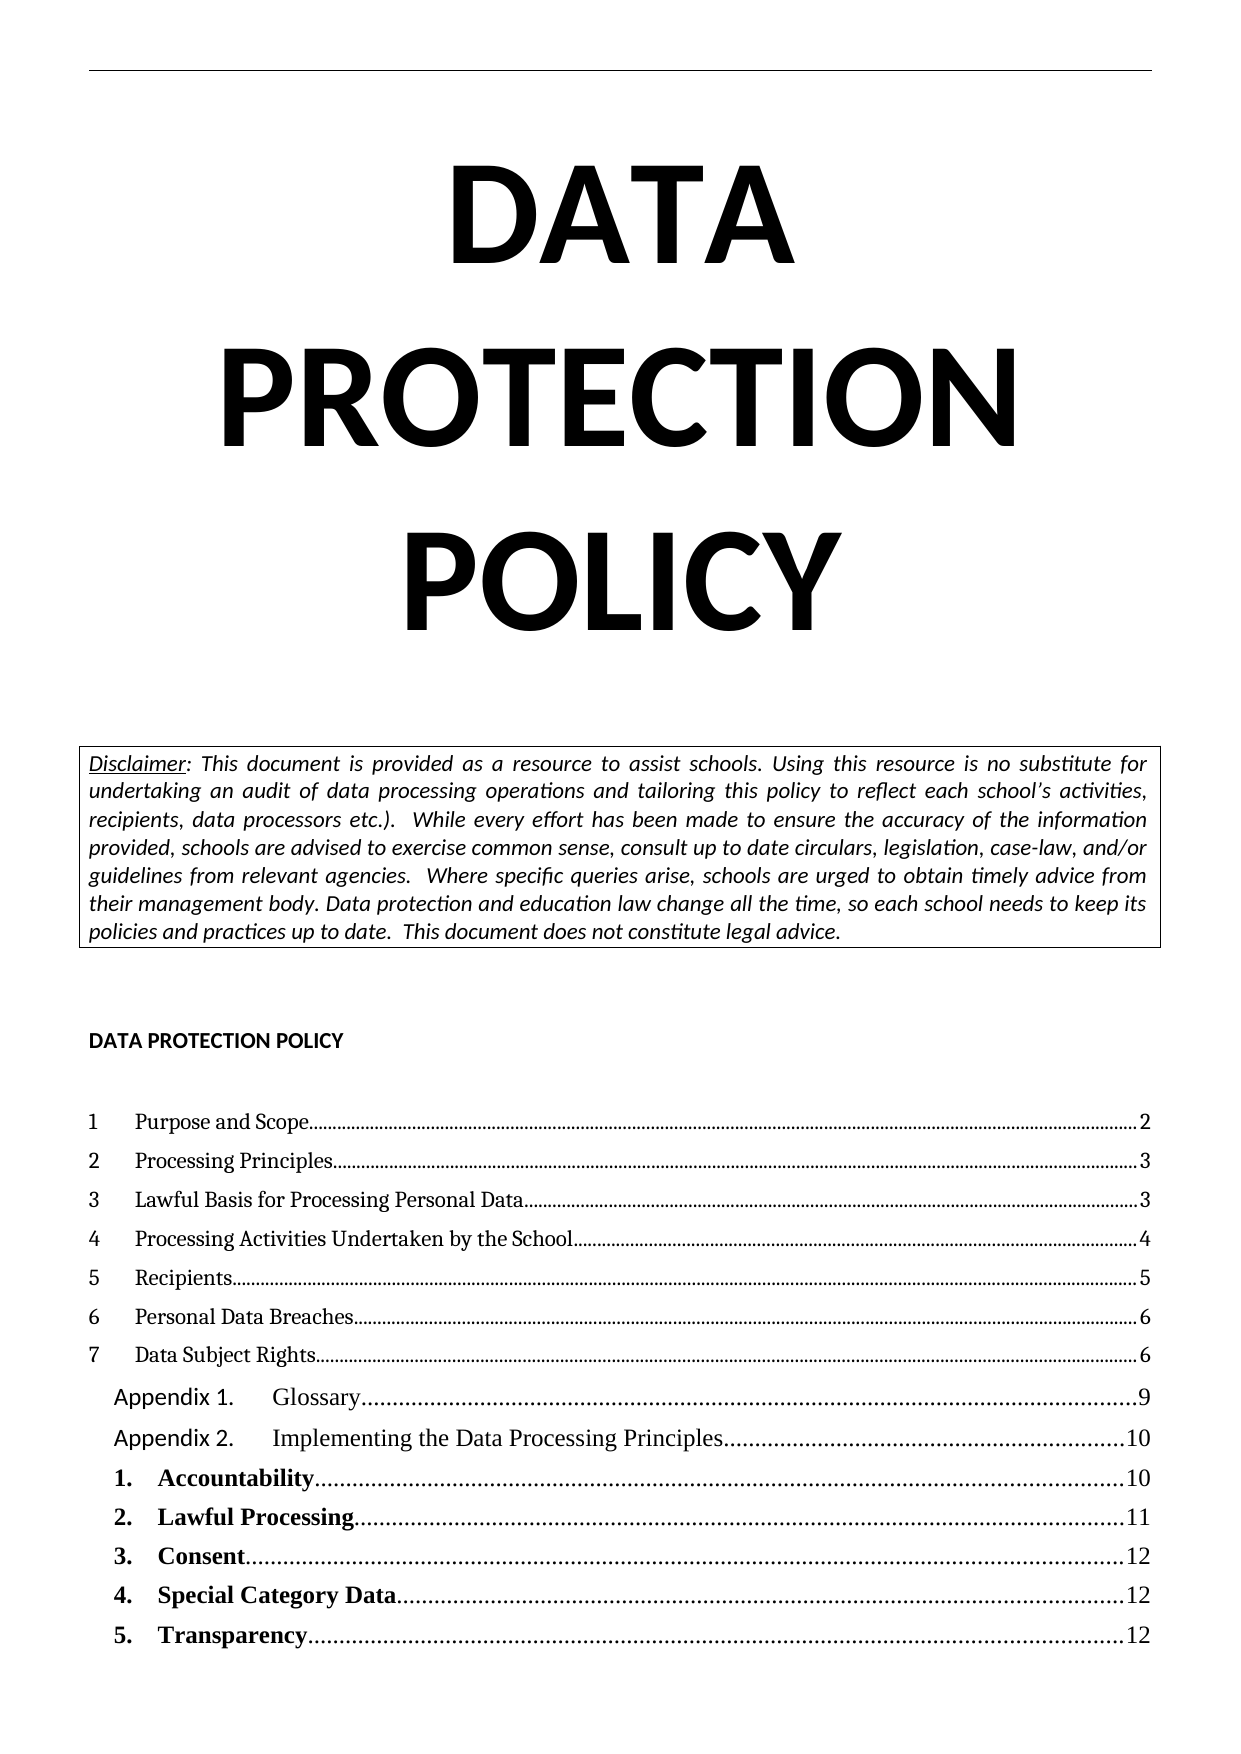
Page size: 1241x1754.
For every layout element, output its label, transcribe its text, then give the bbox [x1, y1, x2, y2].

text Disclaimer: This document is provided as a resource to assist schools. Using this resource is no substitute for undertaking an audit of data processing operations and tailoring this policy to reflect each school’s activities, recipients, data processors etc.). While every effort has been made to ensure the accuracy of the information provided, schools are advised to exercise common sense, consult up to date circulars, legislation, case-law, and/or guidelines from relevant agencies. Where specific queries arise, schools are urged to obtain timely advice from their management body. Data protection and education law change all the time, so each school needs to keep its policies and practices up to date. This document does not constitute legal advice. [80, 747, 1160, 947]
text DATA PROTECTION POLICY [89, 118, 1152, 667]
text DATA PROTECTION POLICY [89, 1026, 1152, 1054]
